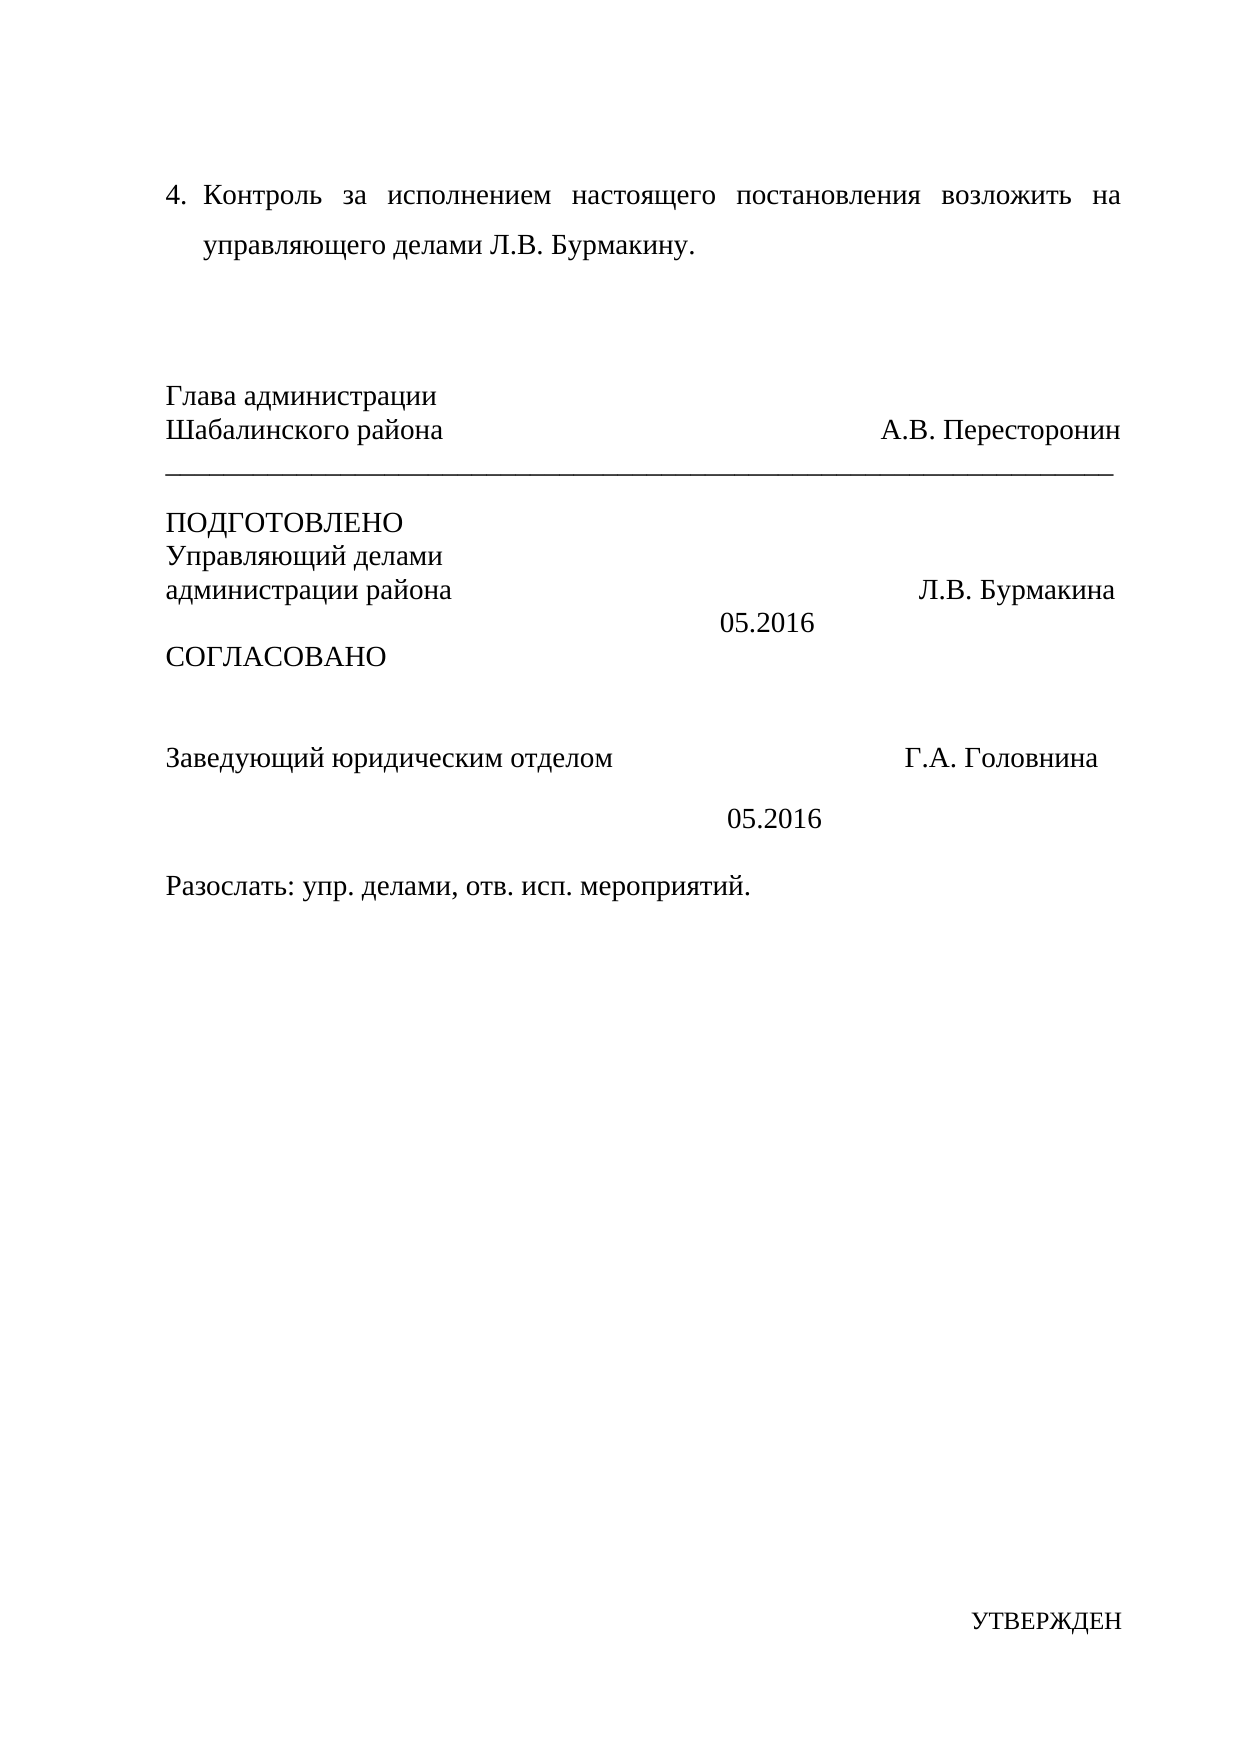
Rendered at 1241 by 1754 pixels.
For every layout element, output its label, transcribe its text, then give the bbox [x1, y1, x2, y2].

text Глава администрации [165, 378, 1122, 412]
list Контроль за исполнением настоящего постановления возложить на управляющего делами Л.В. Бурмакину. [165, 177, 1122, 261]
text СОГЛАСОВАНО [165, 639, 1122, 673]
text Заведующий юридическим отделом Г.А. Головнина [165, 740, 1122, 773]
text администрации района Л.В. Бурмакина [165, 572, 1122, 606]
text 05.2016 [165, 606, 1122, 639]
text 05.2016 [165, 801, 1122, 835]
text ПОДГОТОВЛЕНО [165, 505, 1122, 538]
text Управляющий делами [165, 538, 1122, 572]
text УТВЕРЖДЕН [165, 1606, 1122, 1635]
text Шабалинского района А.В. Пересторонин [165, 412, 1122, 446]
text Разослать: упр. делами, отв. исп. мероприятий. [165, 868, 1122, 902]
text _________________________________________________________________ [165, 446, 1122, 479]
